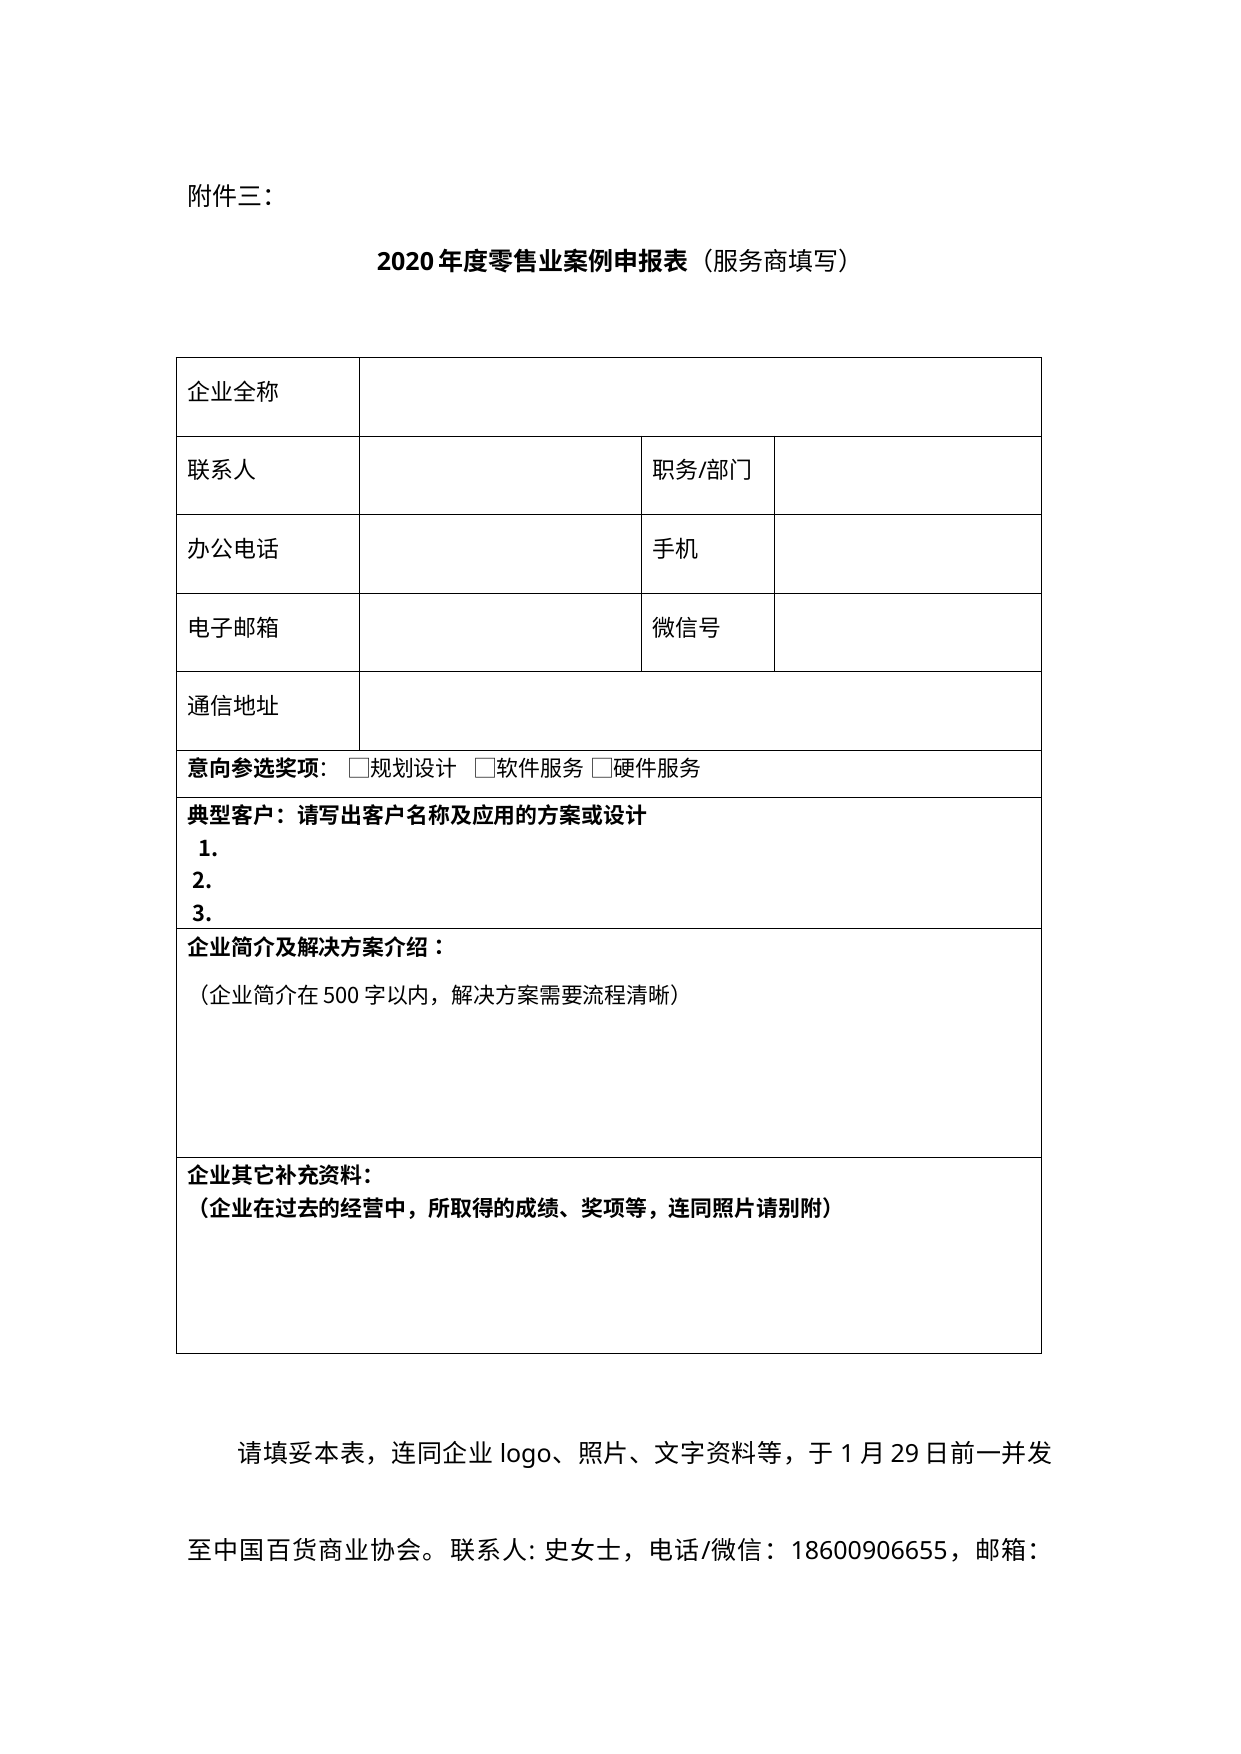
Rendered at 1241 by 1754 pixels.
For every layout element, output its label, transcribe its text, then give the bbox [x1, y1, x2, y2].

text 2020年度零售业案例申报表（服务商填写） [187, 227, 1053, 292]
table_cell 联系人 [177, 437, 359, 514]
table_cell 微信号 [642, 594, 774, 671]
table_header 企业全称 [177, 358, 359, 436]
table_cell 职务/部门 [642, 437, 774, 514]
table_header [360, 358, 1041, 436]
table_cell 手机 [642, 515, 774, 593]
table_cell 企业简介及解决方案介绍： （企业简介在500字以内，解决方案需要流程清晰）度CCFA零售创新奖 [177, 929, 1041, 1157]
table_cell [360, 672, 1041, 750]
table_cell [775, 515, 1041, 593]
table_cell 典型客户：请写出客户名称及应用的方案或设计 1. 2. 3. [177, 798, 1041, 928]
text 附件三： [187, 162, 1053, 227]
table_cell [360, 437, 641, 514]
table_cell [360, 515, 641, 593]
table_cell 企业其它补充资料： （企业在过去的经营中，所取得的成绩、奖项等，连同照片请别附） [177, 1158, 1041, 1353]
table_cell [360, 594, 641, 671]
table_cell 电子邮箱 [177, 594, 359, 671]
table_cell 办公电话 [177, 515, 359, 593]
table_cell [775, 594, 1041, 671]
table_cell 通信地址 [177, 672, 359, 750]
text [187, 1419, 1053, 1581]
table_cell [775, 437, 1041, 514]
table_cell 意向参选奖项： ⃞规划设计 ⃞软件服务 ⃞硬件服务 [177, 751, 1041, 797]
